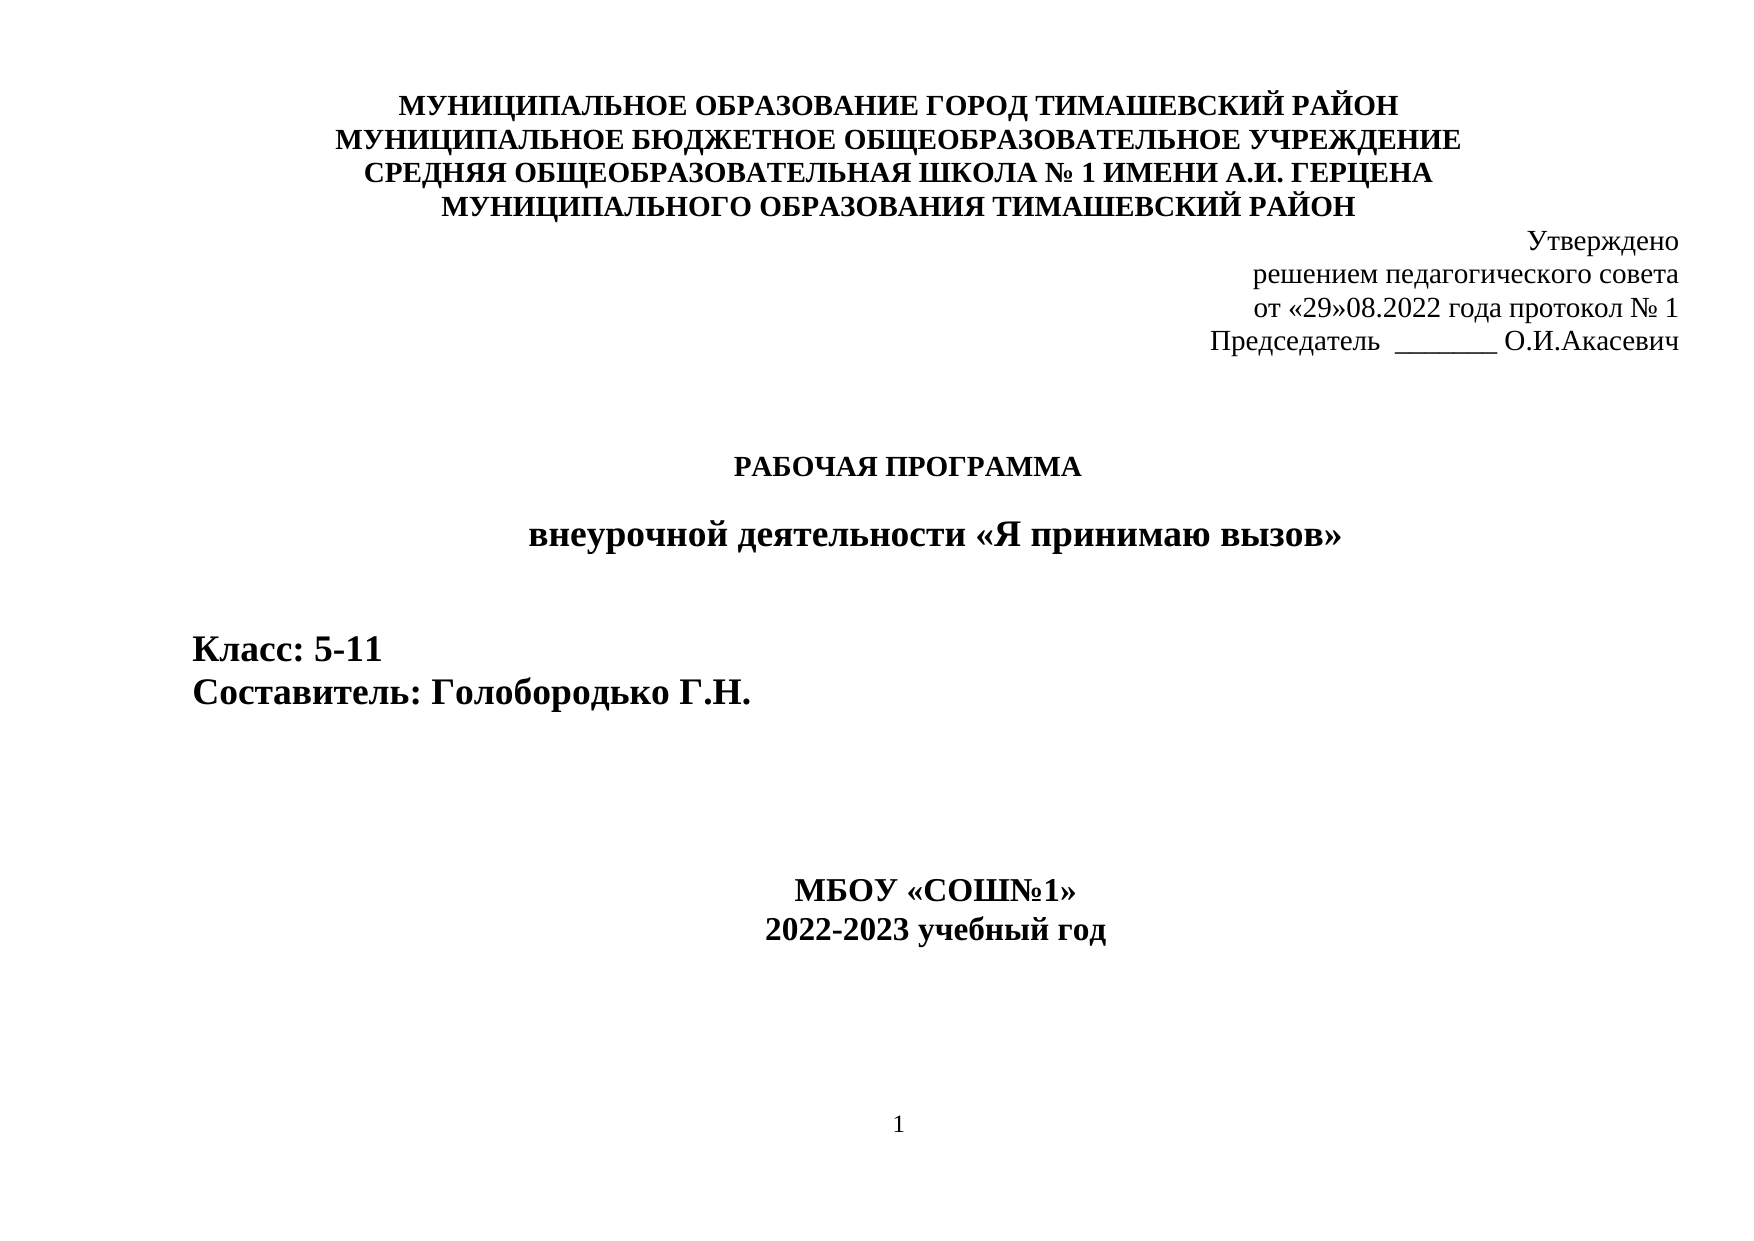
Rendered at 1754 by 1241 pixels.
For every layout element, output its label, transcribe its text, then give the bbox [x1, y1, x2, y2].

text 2022-2023 учебный год [118, 909, 1679, 947]
text решением педагогического совета [118, 256, 1679, 290]
text Класс: 5-11 [118, 626, 1679, 669]
text РАБОЧАЯ ПРОГРАММА [136, 449, 1679, 482]
text Председатель _______ О.И.Акасевич [118, 323, 1679, 357]
text МУНИЦИПАЛЬНОГО ОБРАЗОВАНИЯ ТИМАШЕВСКИЙ РАЙОН [118, 189, 1679, 223]
text внеурочной деятельности «Я принимаю вызов» [118, 511, 1679, 554]
text МБОУ «СОШ№1» [118, 870, 1679, 909]
text Составитель: Голобородько Г.Н. [118, 669, 1679, 712]
text МУНИЦИПАЛЬНОЕ ОБРАЗОВАНИЕ ГОРОД ТИМАШЕВСКИЙ РАЙОН [118, 88, 1679, 122]
text МУНИЦИПАЛЬНОЕ БЮДЖЕТНОЕ ОБЩЕОБРАЗОВАТЕЛЬНОЕ УЧРЕЖДЕНИЕ [118, 122, 1679, 156]
text от «29»08.2022 года протокол № 1 [118, 290, 1679, 323]
text Утверждено [118, 223, 1679, 256]
text СРЕДНЯЯ ОБЩЕОБРАЗОВАТЕЛЬНАЯ ШКОЛА № 1 ИМЕНИ А.И. ГЕРЦЕНА [118, 156, 1679, 189]
